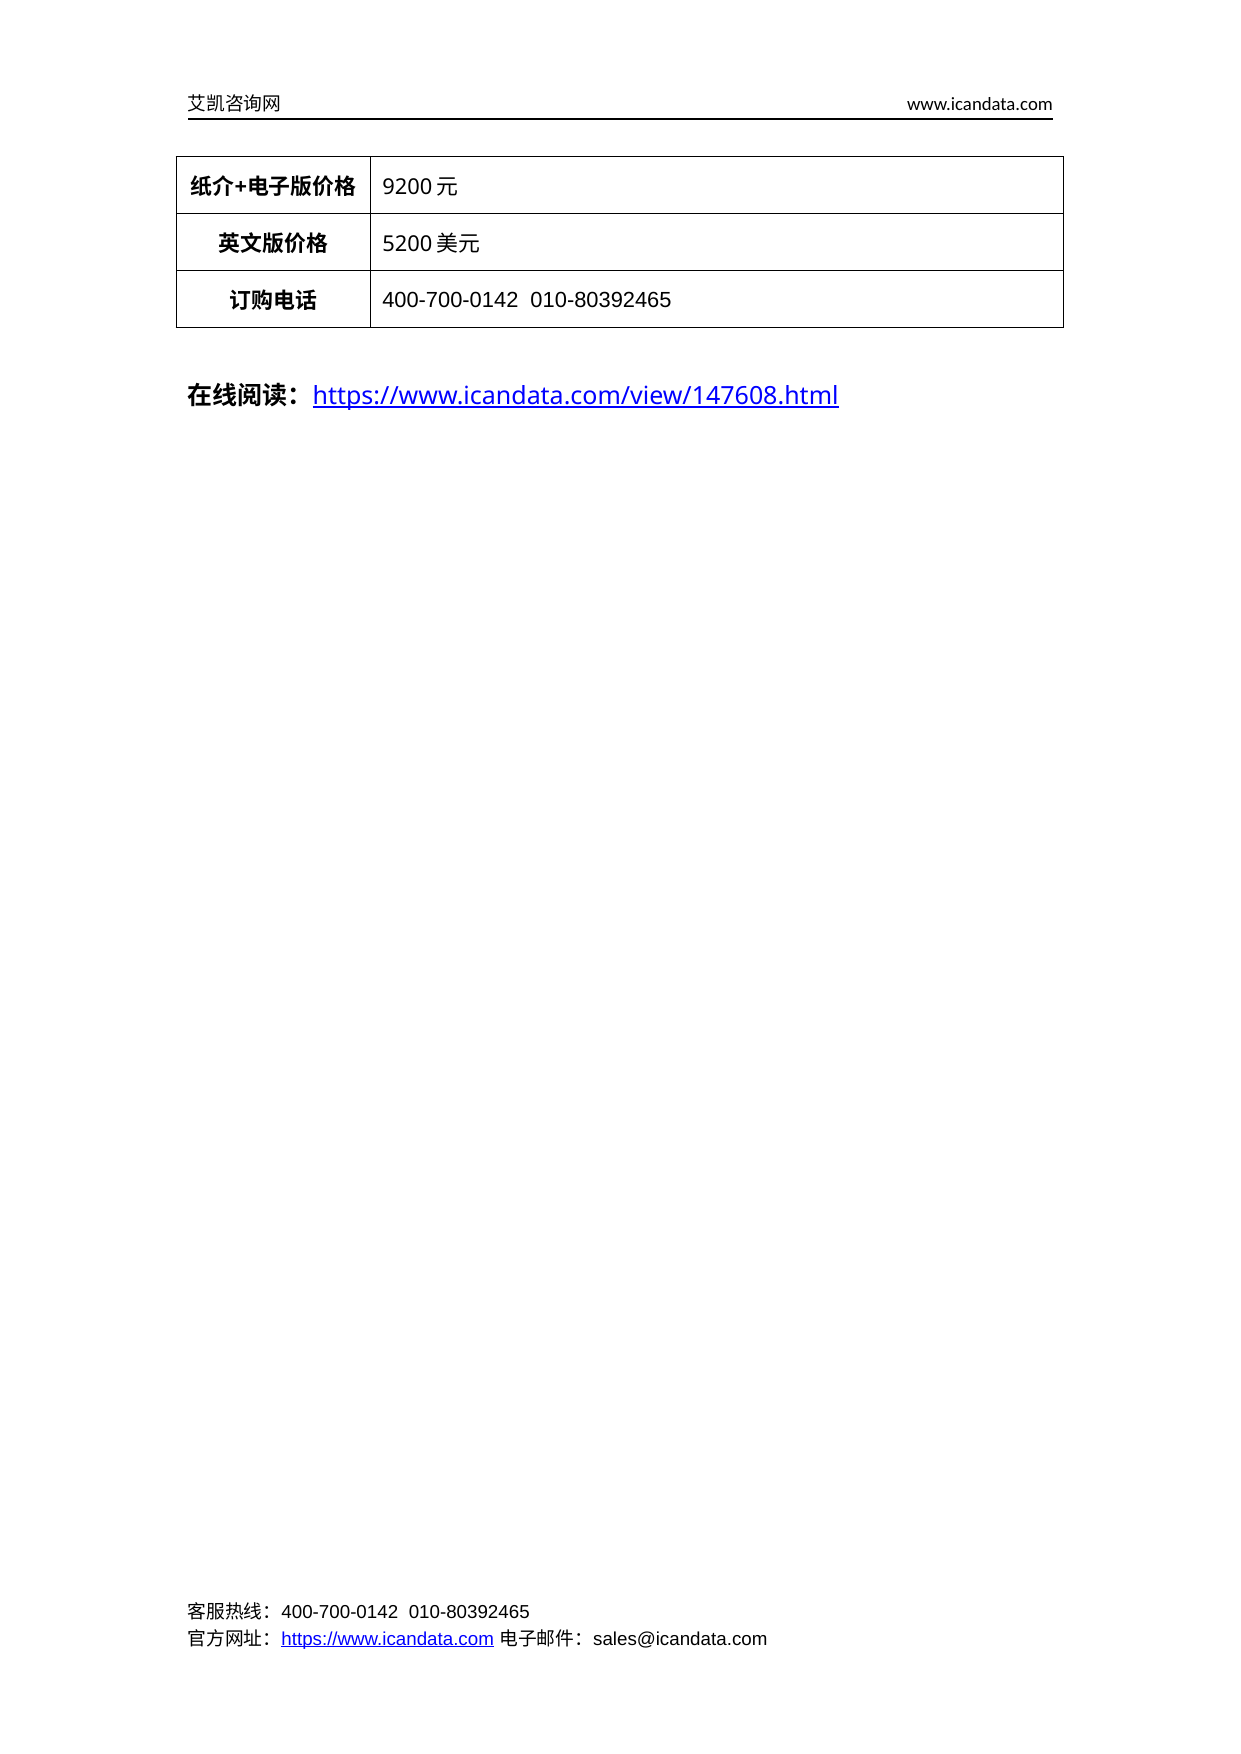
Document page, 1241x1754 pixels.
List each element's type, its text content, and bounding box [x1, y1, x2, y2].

table_cell 5200美元 [371, 214, 1063, 270]
table_cell 400-700-0142 010-80392465 [371, 271, 1063, 327]
table_cell 9200元 [371, 157, 1063, 213]
text 在线阅读：https://www.icandata.com/view/147608.html [187, 361, 1053, 426]
table_cell 纸介+电子版价格 [177, 157, 370, 213]
table_cell 订购电话 [177, 271, 370, 327]
table_cell 英文版价格 [177, 214, 370, 270]
